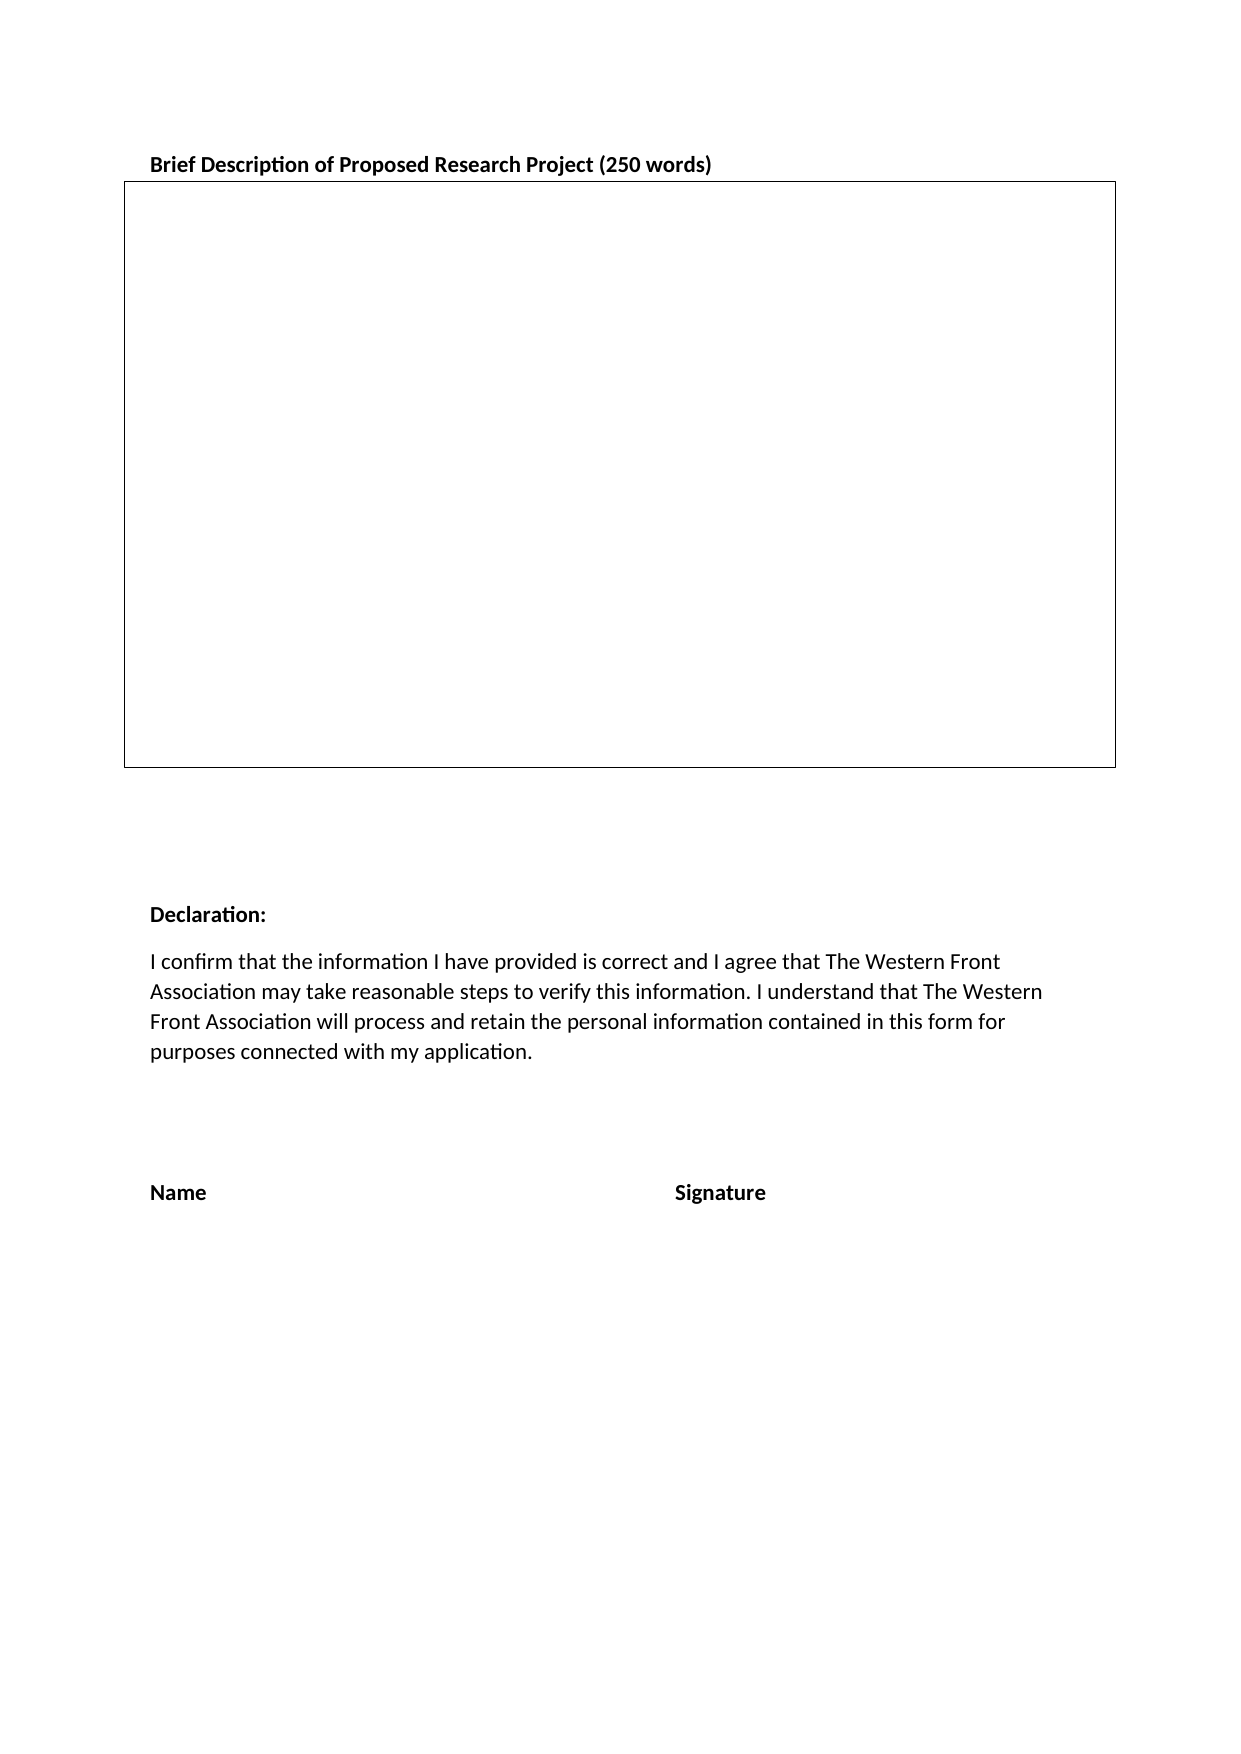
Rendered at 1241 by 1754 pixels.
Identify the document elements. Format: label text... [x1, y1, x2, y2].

text Brief Description of Proposed Research Project (250 words) [150, 150, 1090, 178]
text Declaration: [150, 900, 1090, 928]
text I confirm that the information I have provided is correct and I agree that The Western Front Association may take reasonable steps to verify this information. I understand that The Western Front Association will process and retain the personal information contained in this form for purposes connected with my application. [150, 947, 1090, 1066]
text Name Signature [150, 1178, 1090, 1206]
